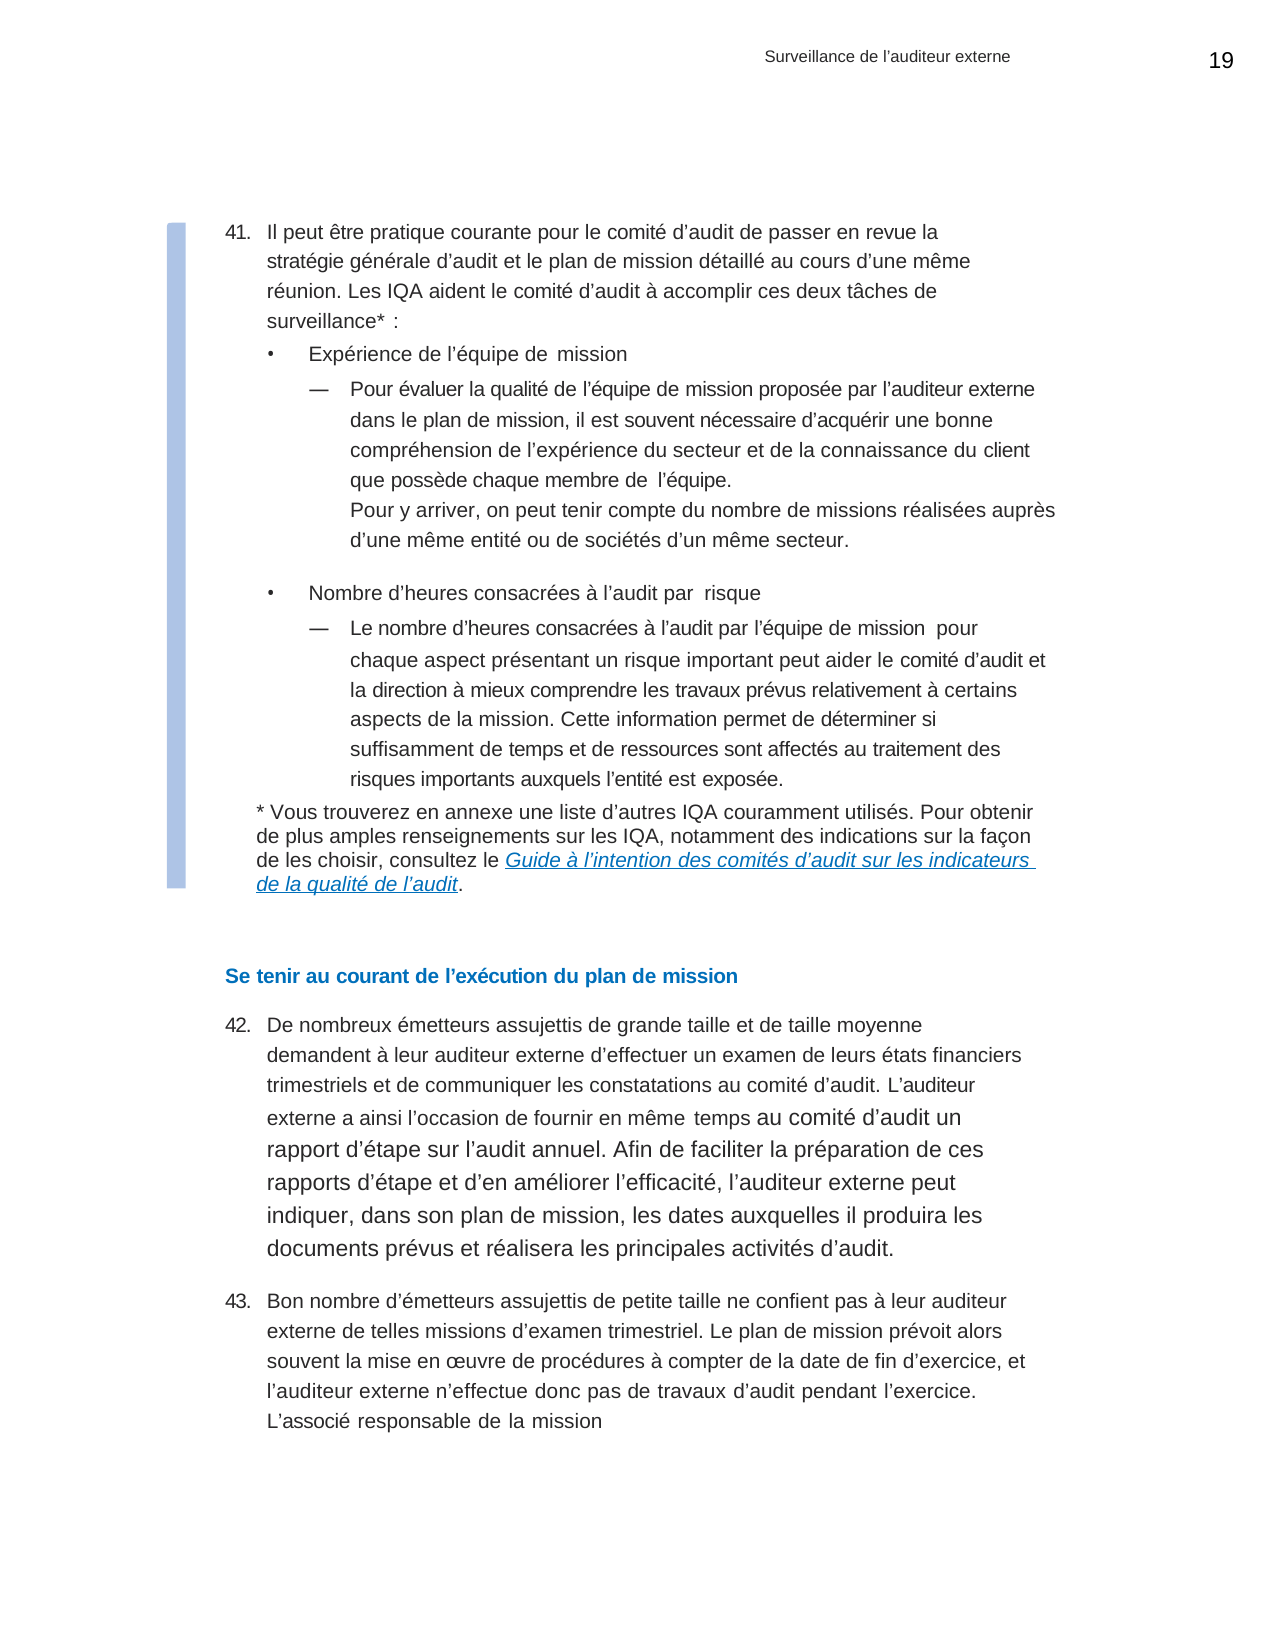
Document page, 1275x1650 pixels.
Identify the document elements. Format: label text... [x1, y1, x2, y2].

list Pour évaluer la qualité de l’équipe de mission proposée par l’auditeur externe dans le plan de mission, il est souvent nécessaire d’acquérir une bonne compréhension de l’expérience du secteur et de la connaissance du client que possède chaque membre de l’équipe. [308, 374, 1046, 492]
text * Vous trouverez en annexe une liste d’autres IQA couramment utilisés. Pour obtenir de plus amples renseignements sur les IQA, notamment des indications sur la façon de les choisir, consultez le Guide à l’intention des comités d’audit sur les indicateurs de la qualité de l’audit. [256, 799, 1056, 895]
list Le nombre d’heures consacrées à l’audit par l’équipe de mission pour chaque aspect présentant un risque important peut aider le comité d’audit et la direction à mieux comprendre les travaux prévus relativement à certains aspects de la mission. Cette information permet de déterminer si suffisamment de temps et de ressources sont affectés au traitement des risques importants auxquels l’entité est exposée. [308, 613, 1050, 791]
list De nombreux émetteurs assujettis de grande taille et de taille moyenne demandent à leur auditeur externe d’effectuer un examen de leurs états financiers trimestriels et de communiquer les constatations au comité d’audit. L’auditeur externe a ainsi l’occasion de fournir en même temps au comité d’audit un rapport d’étape sur l’audit annuel. Afin de faciliter la préparation de ces rapports d’étape et d’en améliorer l’efficacité, l’auditeur externe peut indiquer, dans son plan de mission, les dates auxquelles il produira les documents prévus et réalisera les principales activités d’audit. [225, 1013, 1028, 1262]
list Nombre d’heures consacrées à l’audit par risque [267, 578, 1275, 607]
text Pour y arriver, on peut tenir compte du nombre de missions réalisées auprès d’une même entité ou de sociétés d’un même secteur. [350, 498, 1056, 552]
list Il peut être pratique courante pour le comité d’audit de passer en revue la stratégie générale d’audit et le plan de mission détaillé au cours d’une même réunion. Les IQA aident le comité d’audit à accomplir ces deux tâches de surveillance* : [225, 219, 1017, 333]
subtitle Se tenir au courant de l’exécution du plan de mission [225, 968, 882, 987]
list Expérience de l’équipe de mission [267, 339, 1275, 367]
list Bon nombre d’émetteurs assujettis de petite taille ne confient pas à leur auditeur externe de telles missions d’examen trimestriel. Le plan de mission prévoit alors souvent la mise en œuvre de procédures à compter de la date de fin d’exercice, et l’auditeur externe n’effectue donc pas de travaux d’audit pendant l’exercice. L’associé responsable de la mission [225, 1289, 1038, 1432]
